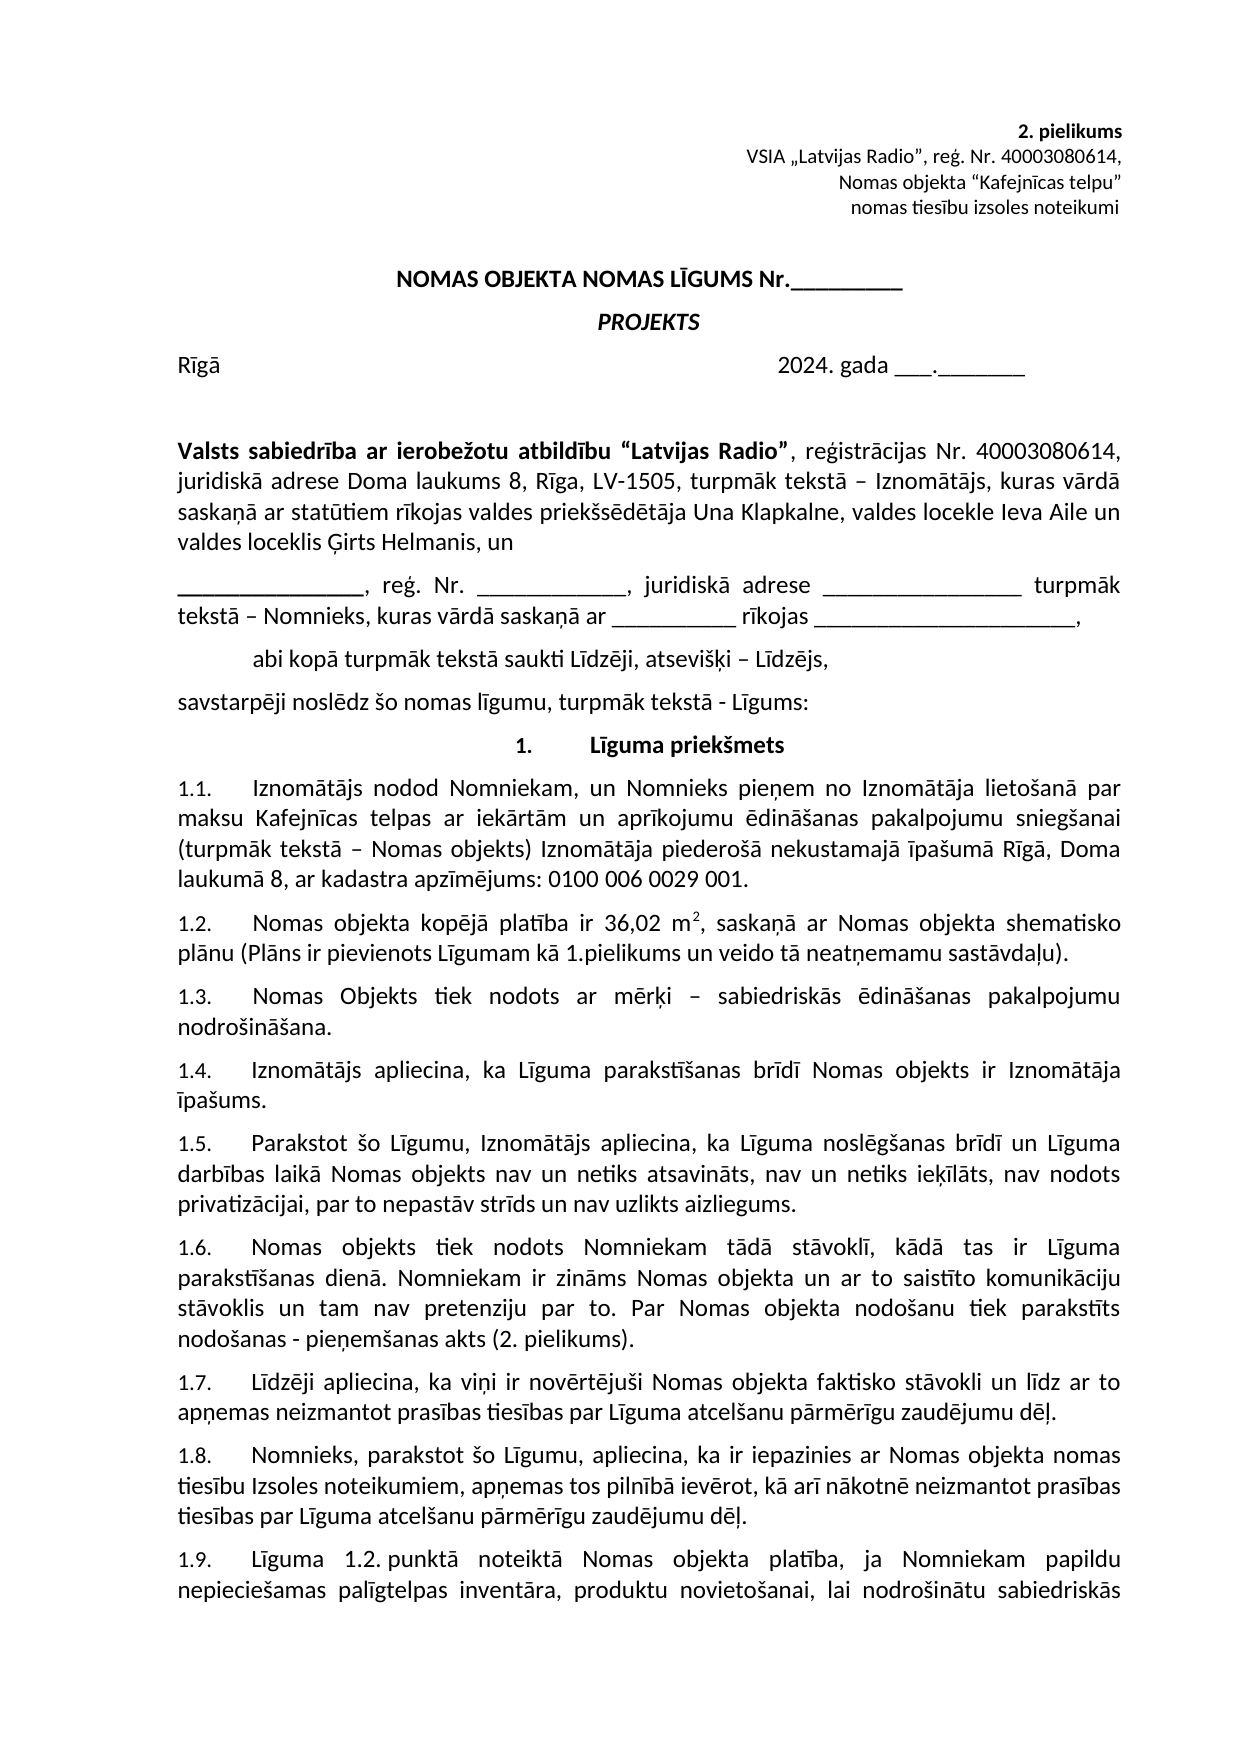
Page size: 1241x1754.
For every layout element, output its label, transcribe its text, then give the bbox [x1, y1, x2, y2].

list Iznomātājs nodod Nomniekam, un Nomnieks pieņem no Iznomātāja lietošanā par maksu Kafejnīcas telpas ar iekārtām un aprīkojumu ēdināšanas pakalpojumu sniegšanai (turpmāk tekstā – Nomas objekts) Iznomātāja piederošā nekustamajā īpašumā Rīgā, Doma laukumā 8, ar kadastra apzīmējums: 0100 006 0029 001. [177, 772, 1122, 894]
list Iznomātājs apliecina, ka Līguma parakstīšanas brīdī Nomas objekts ir Iznomātāja īpašums. [177, 1054, 1122, 1115]
list Parakstot šo Līgumu, Iznomātājs apliecina, ka Līguma noslēgšanas brīdī un Līguma darbības laikā Nomas objekts nav un netiks atsavināts, nav un netiks ieķīlāts, nav nodots privatizācijai, par to nepastāv strīds un nav uzlikts aizliegums. [177, 1127, 1122, 1219]
text Nomas objekta “Kafejnīcas telpu” [266, 169, 1122, 194]
subtitle NOMAS OBJEKTA NOMAS LĪGUMS Nr._________ [177, 263, 1122, 293]
text 2. pielikums [266, 118, 1122, 143]
text VSIA „Latvijas Radio”, reģ. Nr. 40003080614, [266, 143, 1122, 169]
list Līdzēji apliecina, ka viņi ir novērtējuši Nomas objekta faktisko stāvokli un līdz ar to apņemas neizmantot prasības tiesības par Līguma atcelšanu pārmērīgu zaudējumu dēļ. [177, 1366, 1122, 1427]
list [177, 1543, 1122, 1604]
text _______________, reģ. Nr. ____________, juridiskā adrese ________________ turpmāk tekstā – Nomnieks, kuras vārdā saskaņā ar __________ rīkojas _____________________, [177, 569, 1122, 631]
text nomas tiesību izsoles noteikumi [266, 194, 1119, 220]
list Līguma priekšmets [177, 729, 1122, 759]
list Nomnieks, parakstot šo Līgumu, apliecina, ka ir iepazinies ar Nomas objekta nomas tiesību Izsoles noteikumiem, apņemas tos pilnībā ievērot, kā arī nākotnē neizmantot prasības tiesības par Līguma atcelšanu pārmērīgu zaudējumu dēļ. [177, 1439, 1122, 1531]
text Rīgā 2024. gada ___._______ [177, 349, 1122, 379]
list Nomas Objekts tiek nodots ar mērķi – sabiedriskās ēdināšanas pakalpojumu nodrošināšana. [177, 980, 1122, 1041]
text abi kopā turpmāk tekstā saukti Līdzēji, atsevišķi – Līdzējs, [177, 643, 1122, 673]
text Valsts sabiedrība ar ierobežotu atbildību “Latvijas Radio”, reģistrācijas Nr. 40003080614, juridiskā adrese Doma laukums 8, Rīga, LV-1505, turpmāk tekstā – Iznomātājs, kuras vārdā saskaņā ar statūtiem rīkojas valdes priekšsēdētāja Una Klapkalne, valdes locekle Ieva Aile un valdes loceklis Ģirts Helmanis, un [177, 435, 1122, 557]
list Nomas objekta kopējā platība ir 36,02 m2, saskaņā ar Nomas objekta shematisko plānu (Plāns ir pievienots Līgumam kā 1.pielikums un veido tā neatņemamu sastāvdaļu). [177, 907, 1122, 968]
list Nomas objekts tiek nodots Nomniekam tādā stāvoklī, kādā tas ir Līguma parakstīšanas dienā. Nomniekam ir zināms Nomas objekta un ar to saistīto komunikāciju stāvoklis un tam nav pretenziju par to. Par Nomas objekta nodošanu tiek parakstīts nodošanas - pieņemšanas akts (2. pielikums). [177, 1231, 1122, 1353]
text savstarpēji noslēdz šo nomas līgumu, turpmāk tekstā - Līgums: [177, 686, 1122, 717]
text PROJEKTS [177, 306, 1122, 336]
